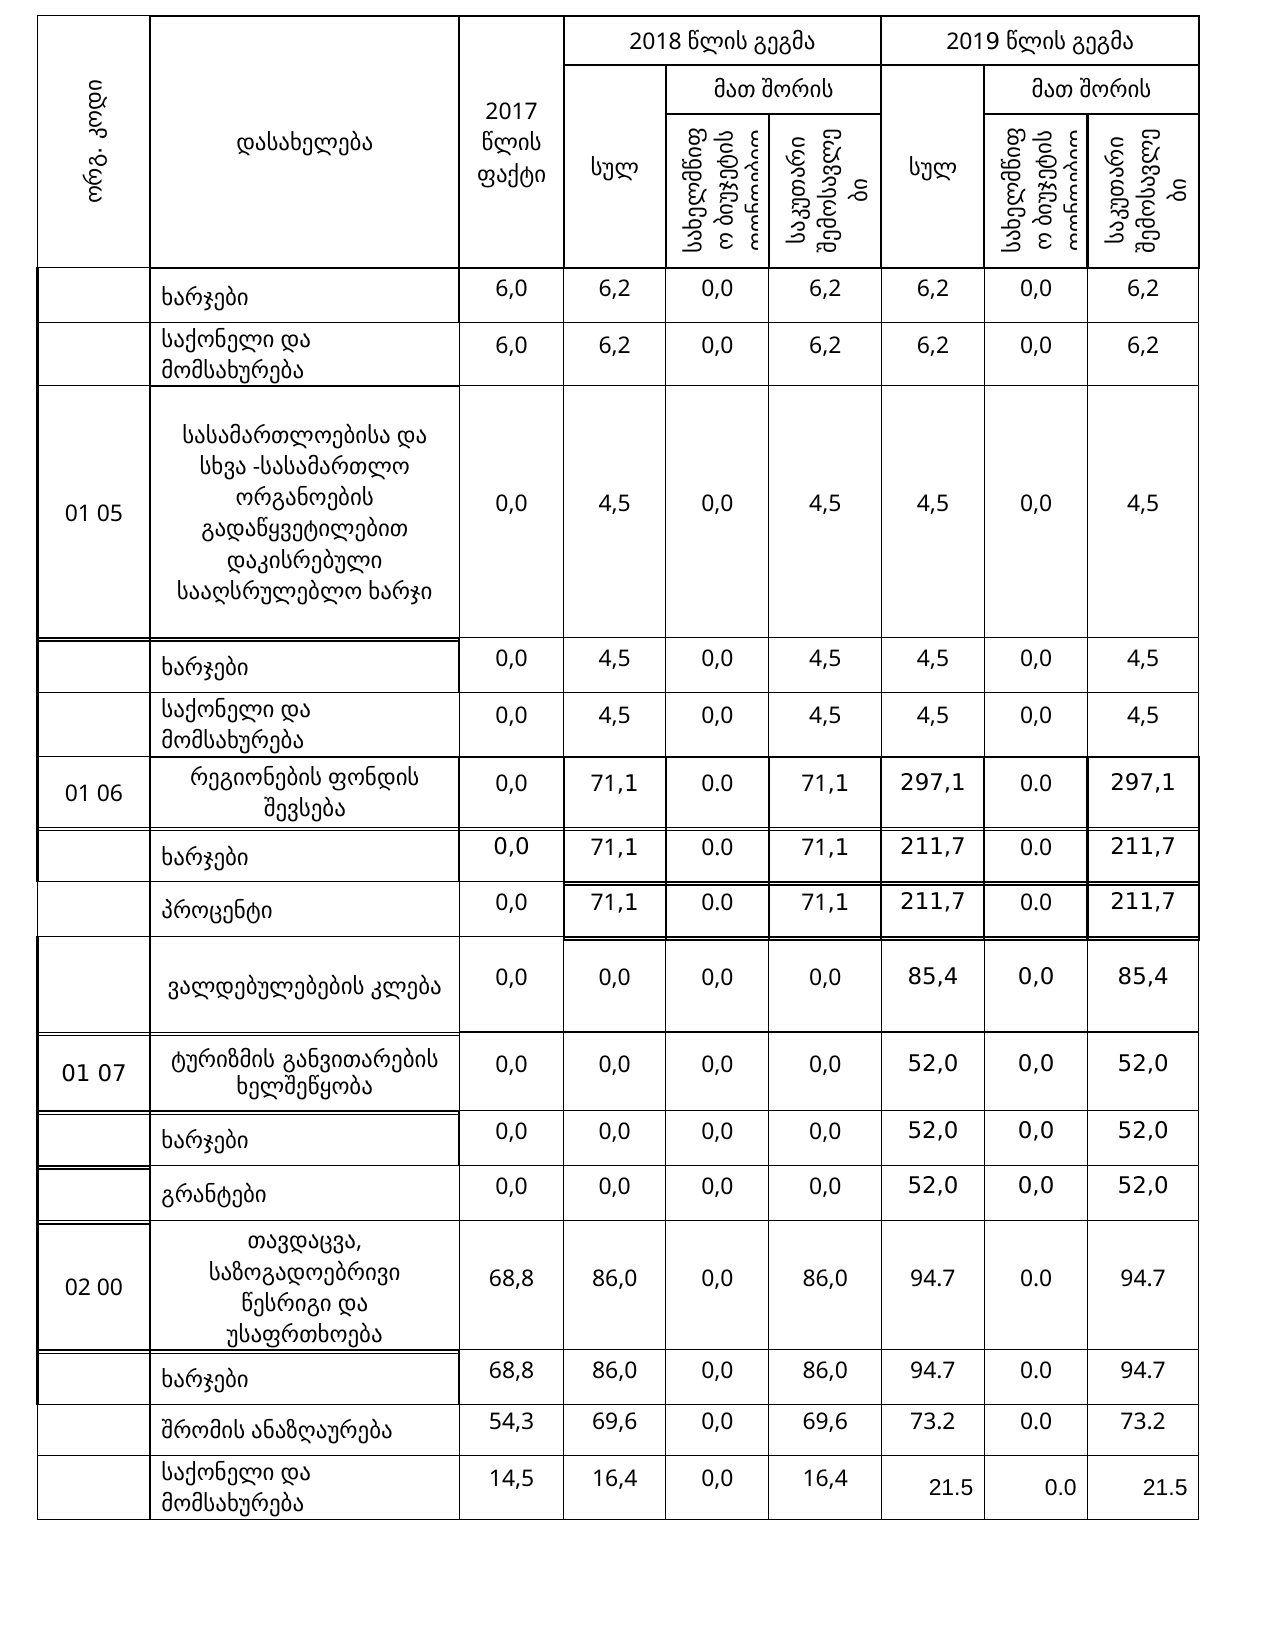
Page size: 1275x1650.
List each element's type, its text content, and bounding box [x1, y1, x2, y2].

table_cell 4,5 [564, 693, 665, 756]
table_cell 6,2 [882, 323, 984, 385]
table_cell 297,1 [882, 758, 983, 827]
table_cell 0,0 [769, 941, 881, 1031]
table_cell ხარჯები [151, 831, 458, 881]
table_cell 85,4 [882, 941, 984, 1031]
table_cell 0,0 [985, 1111, 1087, 1165]
table_cell [39, 1170, 149, 1220]
table_cell [39, 1354, 149, 1404]
table_cell 14,5 [460, 1456, 563, 1519]
table_cell 52,0 [882, 1111, 984, 1165]
table_cell 0,0 [769, 1033, 881, 1110]
table_cell 4,5 [769, 638, 881, 692]
table_cell სულ [882, 66, 983, 267]
table_cell საქონელი და მომსახურება [151, 323, 459, 385]
table_cell 0,0 [985, 323, 1087, 385]
table_cell 0.0 [667, 886, 768, 936]
table_cell 94.7 [1088, 1221, 1198, 1349]
table_cell 0,0 [985, 386, 1087, 637]
table_cell 52,0 [1088, 1166, 1198, 1220]
table_cell 16,4 [564, 1456, 665, 1519]
table_cell გრანტები [151, 1166, 459, 1220]
table_cell 86,0 [564, 1221, 665, 1349]
table_cell სახელმწიფო ბიუჯეტის ფონდებიდან გამოყოფილი ტრანსფერები [985, 115, 1086, 267]
table_cell 0.0 [667, 758, 768, 827]
table_cell პროცენტი [151, 882, 459, 936]
table_cell ხარჯები [151, 269, 458, 322]
table_cell 0,0 [985, 269, 1087, 322]
table_cell 4,5 [882, 693, 984, 756]
table_cell თავდაცვა, საზოგადოებრივი წესრიგი და უსაფრთხოება [151, 1221, 459, 1349]
table_cell [39, 1115, 149, 1165]
table_cell 71,1 [565, 831, 665, 881]
table_header დასახელება [151, 17, 458, 267]
table_cell 4,5 [1088, 638, 1198, 692]
table_cell 0,0 [460, 831, 563, 881]
table_cell 0,0 [666, 1111, 768, 1165]
table_cell მათ შორის [985, 66, 1198, 112]
table_cell 86,0 [769, 1350, 881, 1404]
table_cell 0,0 [460, 1033, 563, 1110]
table_cell 0,0 [985, 941, 1087, 1031]
table_cell 0,0 [666, 386, 768, 637]
table_cell საქონელი და მომსახურება [151, 1456, 459, 1519]
table_cell 0,0 [666, 1033, 768, 1110]
table_cell 211,7 [1089, 831, 1198, 881]
table_cell 0,0 [769, 1166, 881, 1220]
table_cell 4,5 [769, 386, 881, 637]
table_cell საკუთარი შემოსავლები [1089, 115, 1198, 267]
table_cell 0,0 [460, 1111, 563, 1165]
table_cell 69,6 [564, 1405, 665, 1455]
table_cell 0,0 [666, 1221, 768, 1349]
table_cell 4,5 [1088, 386, 1198, 637]
table_header ორგ. კოდი [38, 16, 149, 267]
table_cell 54,3 [460, 1405, 563, 1455]
table_cell 73.2 [1088, 1405, 1198, 1455]
table_cell 94.7 [882, 1221, 984, 1349]
table_cell [38, 882, 149, 936]
table_cell სულ [565, 66, 665, 267]
table_cell 0,0 [460, 758, 563, 827]
table_cell 71,1 [770, 758, 880, 827]
table_cell 0,0 [460, 937, 563, 1031]
table_cell შრომის ანაზღაურება [151, 1405, 459, 1455]
table_cell 0,0 [666, 1405, 768, 1455]
table_cell 21.5 [1088, 1456, 1198, 1519]
table_cell 0,0 [666, 941, 768, 1031]
table_cell 4,5 [769, 693, 881, 756]
table_cell 0,0 [985, 693, 1087, 756]
table_cell 0,0 [460, 638, 563, 692]
table_cell საკუთარი შემოსავლები [770, 115, 880, 267]
table_cell 0.0 [985, 1456, 1087, 1519]
table_cell 69,6 [769, 1405, 881, 1455]
table_header 2019 წლის გეგმა [882, 17, 1198, 64]
table_cell 94.7 [1088, 1350, 1198, 1404]
table_cell 0,0 [460, 1166, 563, 1220]
table_cell 0,0 [666, 693, 768, 756]
table_cell 52,0 [882, 1166, 984, 1220]
table_cell 6,2 [769, 323, 881, 385]
table_cell 71,1 [770, 831, 880, 881]
table_cell საქონელი და მომსახურება [151, 693, 459, 756]
table_cell [39, 937, 149, 1031]
table_cell 6,2 [769, 269, 881, 322]
table_cell 0.0 [985, 831, 1086, 881]
table_cell 211,7 [882, 886, 983, 936]
table_cell 4,5 [882, 386, 984, 637]
table_cell 6,2 [1088, 269, 1198, 322]
table_cell 16,4 [769, 1456, 881, 1519]
table_cell 0,0 [460, 386, 563, 637]
table_cell 0,0 [666, 323, 768, 385]
table_cell 0,0 [460, 693, 563, 756]
table_cell 52,0 [882, 1033, 984, 1110]
table_cell 0,0 [666, 1350, 768, 1404]
table_cell 6,2 [882, 269, 984, 322]
table_cell 85,4 [1088, 941, 1198, 1031]
table_cell 0,0 [769, 1111, 881, 1165]
table_cell 6,0 [460, 269, 563, 322]
table_cell 0,0 [666, 638, 768, 692]
table_cell ტურიზმის განვითარების ხელშეწყობა [151, 1036, 459, 1110]
table_cell 0,0 [985, 1166, 1087, 1220]
table_cell 6,2 [564, 269, 665, 322]
table_cell [39, 268, 149, 322]
table_cell 6,2 [1088, 323, 1198, 385]
table_cell 0,0 [985, 1033, 1087, 1110]
table_cell 6,2 [564, 323, 665, 385]
table_cell სახელმწიფო ბიუჯეტის ფონდებიდან გამოყოფ ტრანსფერები [667, 115, 768, 267]
table_cell ხარჯები [151, 1354, 458, 1404]
table_cell ხარჯები [151, 1115, 458, 1165]
table_header 2018 წლის გეგმა [565, 17, 880, 64]
table_cell 0,0 [666, 1456, 768, 1519]
table_cell 297,1 [1089, 758, 1198, 827]
table_cell [39, 642, 149, 692]
table_cell 0,0 [564, 1033, 665, 1110]
table_cell 21.5 [882, 1456, 984, 1519]
table_cell 0,0 [666, 269, 768, 322]
table_cell ვალდებულებების კლება [151, 937, 459, 1031]
table_cell 211,7 [1089, 886, 1198, 936]
table_cell ხარჯები [151, 642, 458, 692]
table_cell 0.0 [985, 1350, 1087, 1404]
table_cell [39, 831, 149, 881]
table_cell 0,0 [564, 941, 665, 1031]
table_cell 0.0 [667, 831, 768, 881]
table_cell 211,7 [882, 831, 983, 881]
table_cell 0.0 [985, 886, 1086, 936]
table_cell 52,0 [1088, 1111, 1198, 1165]
table_cell 01 07 [39, 1036, 149, 1110]
table_cell 4,5 [882, 638, 984, 692]
table_cell [38, 1456, 149, 1519]
table_cell 86,0 [769, 1221, 881, 1349]
table_cell 4,5 [1088, 693, 1198, 756]
table_cell 0,0 [564, 1111, 665, 1165]
table_cell 0,0 [460, 882, 563, 936]
table_cell 0,0 [666, 1166, 768, 1220]
table_cell 6,0 [460, 323, 563, 385]
table_cell რეგიონების ფონდის შევსება [151, 758, 458, 827]
table_cell 71,1 [770, 886, 880, 936]
table_cell 68,8 [460, 1350, 563, 1404]
table_cell 71,1 [565, 886, 665, 936]
table_cell [38, 1405, 149, 1455]
table_cell 71,1 [565, 758, 665, 827]
table_cell 01 06 [39, 757, 149, 827]
table_cell 86,0 [564, 1350, 665, 1404]
table_cell 02 00 [39, 1225, 149, 1349]
table_cell 0.0 [985, 1405, 1087, 1455]
table_cell 68,8 [460, 1221, 563, 1349]
table_cell 0.0 [985, 758, 1086, 827]
table_cell [39, 693, 149, 756]
table_cell 94.7 [882, 1350, 984, 1404]
table_cell [39, 323, 149, 385]
table_cell მათ შორის [667, 66, 880, 112]
table_cell 4,5 [564, 386, 665, 637]
table_cell 01 05 [39, 386, 149, 637]
table_cell 0,0 [985, 638, 1087, 692]
table_cell 73.2 [882, 1405, 984, 1455]
table_header 2017 წლის ფაქტი [460, 17, 563, 267]
table_cell 0.0 [985, 1221, 1087, 1349]
table_cell სასამართლოებისა და სხვა -სასამართლო ორგანოების გადაწყვეტილებით დაკისრებული სააღსრულებლო ხარჯი [151, 387, 459, 637]
table_cell 4,5 [564, 638, 665, 692]
table_cell 52,0 [1088, 1033, 1198, 1110]
table_cell 0,0 [564, 1166, 665, 1220]
